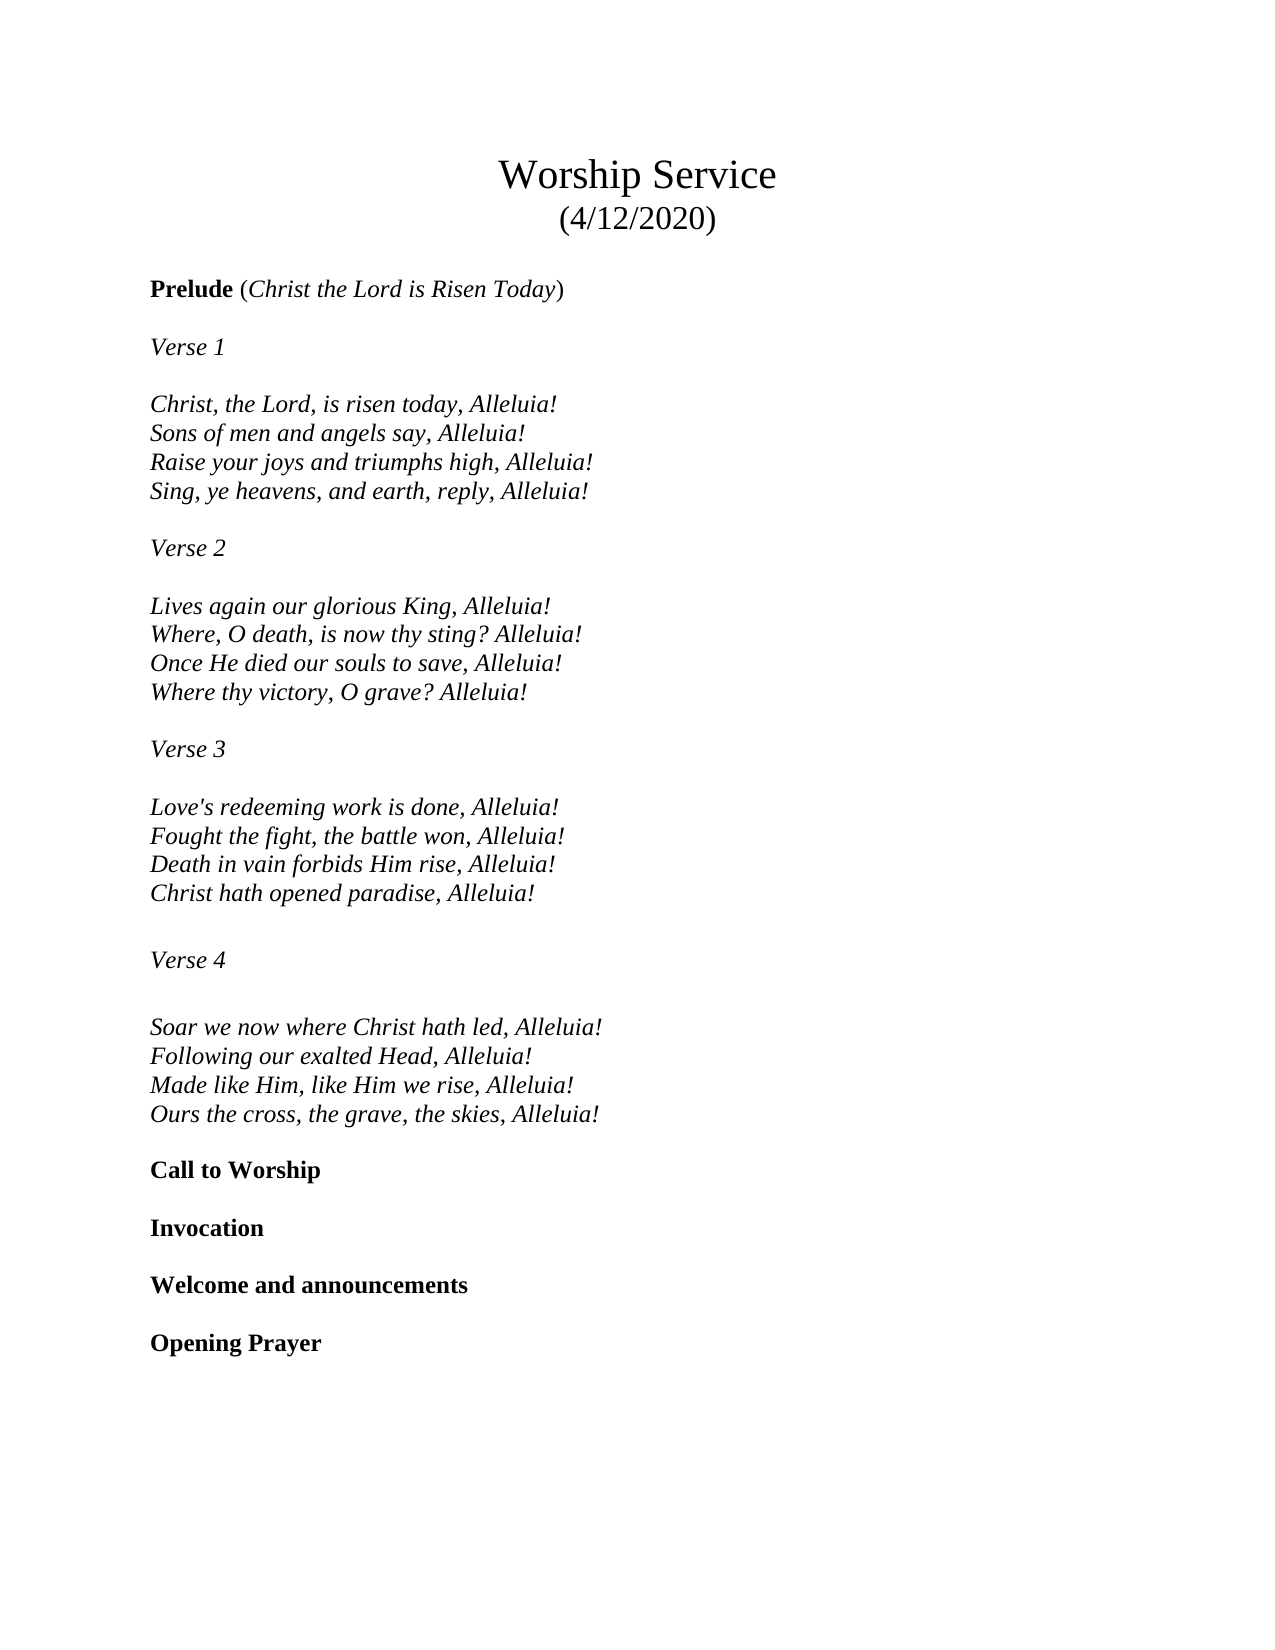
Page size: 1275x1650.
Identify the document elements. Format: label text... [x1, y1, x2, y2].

text Christ, the Lord, is risen today, Alleluia! Sons of men and angels say, Alleluia! Raise your joys and triumphs high, Alleluia! Sing, ye heavens, and earth, reply, Alleluia! [150, 389, 1125, 504]
text Call to Worship [150, 1156, 1125, 1184]
text Invocation [150, 1213, 1125, 1242]
text Verse 4 [150, 945, 1125, 974]
text Verse 1 [150, 332, 1125, 361]
text Soar we now where Christ hath led, Alleluia! Following our exalted Head, Alleluia! Made like Him, like Him we rise, Alleluia! Ours the cross, the grave, the skies, Alleluia! [150, 1012, 1125, 1156]
text Verse 3 [150, 734, 1125, 763]
text (4/12/2020) [150, 198, 1125, 236]
text Verse 2 [150, 533, 1125, 562]
text Worship Service [150, 150, 1125, 198]
text Welcome and announcements [150, 1271, 1125, 1299]
text Opening Prayer [150, 1328, 1125, 1357]
text Prelude (Christ the Lord is Risen Today) [150, 274, 1125, 303]
text Lives again our glorious King, Alleluia! Where, O death, is now thy sting? Alleluia! Once He died our souls to save, Alleluia! Where thy victory, O grave? Alleluia! [150, 591, 1125, 706]
text Love's redeeming work is done, Alleluia! Fought the fight, the battle won, Alleluia! Death in vain forbids Him rise, Alleluia! Christ hath opened paradise, Alleluia! [150, 792, 1125, 907]
